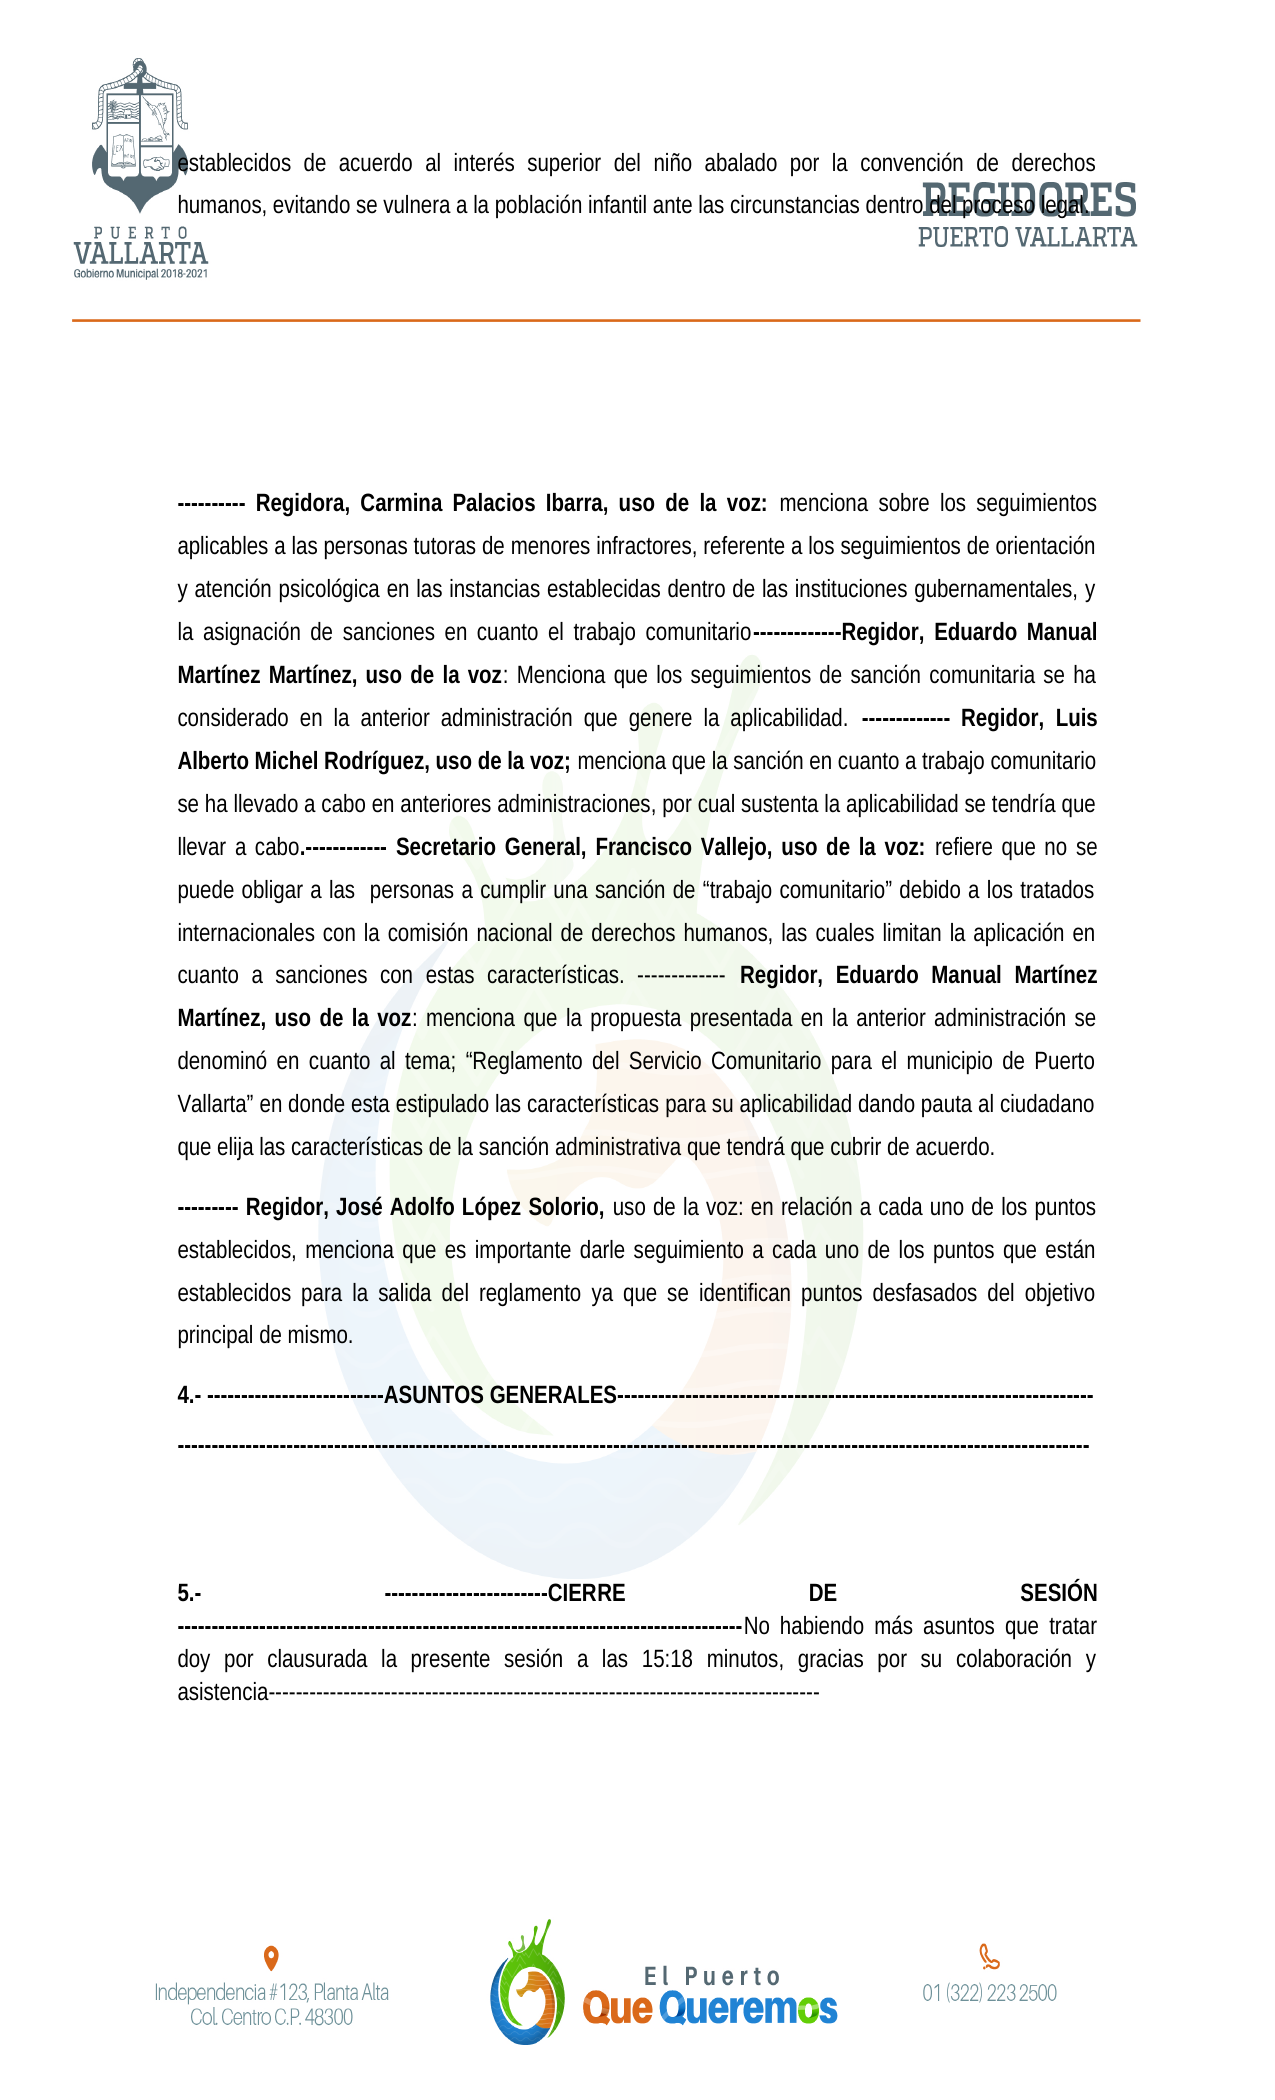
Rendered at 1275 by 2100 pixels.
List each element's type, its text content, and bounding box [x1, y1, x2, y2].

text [177, 148, 1098, 219]
picture [0, 1, 1242, 2097]
text -------------------------------------------------------------------------------------------------------------------------------------- [177, 1430, 1098, 1458]
text 5.- ------------------------CIERRE DE SESIÓN -----------------------------------------------------------------------------------No habiendo más asuntos que tratar doy por clausurada la presente sesión a las 15:18 minutos, gracias por su colaboración y asistencia--------------------------------------------------------------------------------- [177, 1578, 1098, 1706]
text 4.- --------------------------ASUNTOS GENERALES---------------------------------------------------------------------- [177, 1380, 1098, 1409]
text --------- Regidor, José Adolfo López Solorio, uso de la voz: en relación a cada uno de los puntos establecidos, menciona que es importante darle seguimiento a cada uno de los puntos que están establecidos para la salida del reglamento ya que se identifican puntos desfasados del objetivo principal de mismo. [177, 1192, 1098, 1349]
text ---------- Regidora, Carmina Palacios Ibarra, uso de la voz: menciona sobre los seguimientos aplicables a las personas tutoras de menores infractores, referente a los seguimientos de orientación y atención psicológica en las instancias establecidas dentro de las instituciones gubernamentales, y la asignación de sanciones en cuanto el trabajo comunitario-------------Regidor, Eduardo Manual Martínez Martínez, uso de la voz: Menciona que los seguimientos de sanción comunitaria se ha considerado en la anterior administración que genere la aplicabilidad. ------------- Regidor, Luis Alberto Michel Rodríguez, uso de la voz; menciona que la sanción en cuanto a trabajo comunitario se ha llevado a cabo en anteriores administraciones, por cual sustenta la aplicabilidad se tendría que llevar a cabo.------------ Secretario General, Francisco Vallejo, uso de la voz: refiere que no se puede obligar a las personas a cumplir una sanción de “trabajo comunitario” debido a los tratados internacionales con la comisión nacional de derechos humanos, las cuales limitan la aplicación en cuanto a sanciones con estas características. ------------- Regidor, Eduardo Manual Martínez Martínez, uso de la voz: menciona que la propuesta presentada en la anterior administración se denominó en cuanto al tema; “Reglamento del Servicio Comunitario para el municipio de Puerto Vallarta” en donde esta estipulado las características para su aplicabilidad dando pauta al ciudadano que elija las características de la sanción administrativa que tendrá que cubrir de acuerdo. [177, 488, 1098, 1161]
